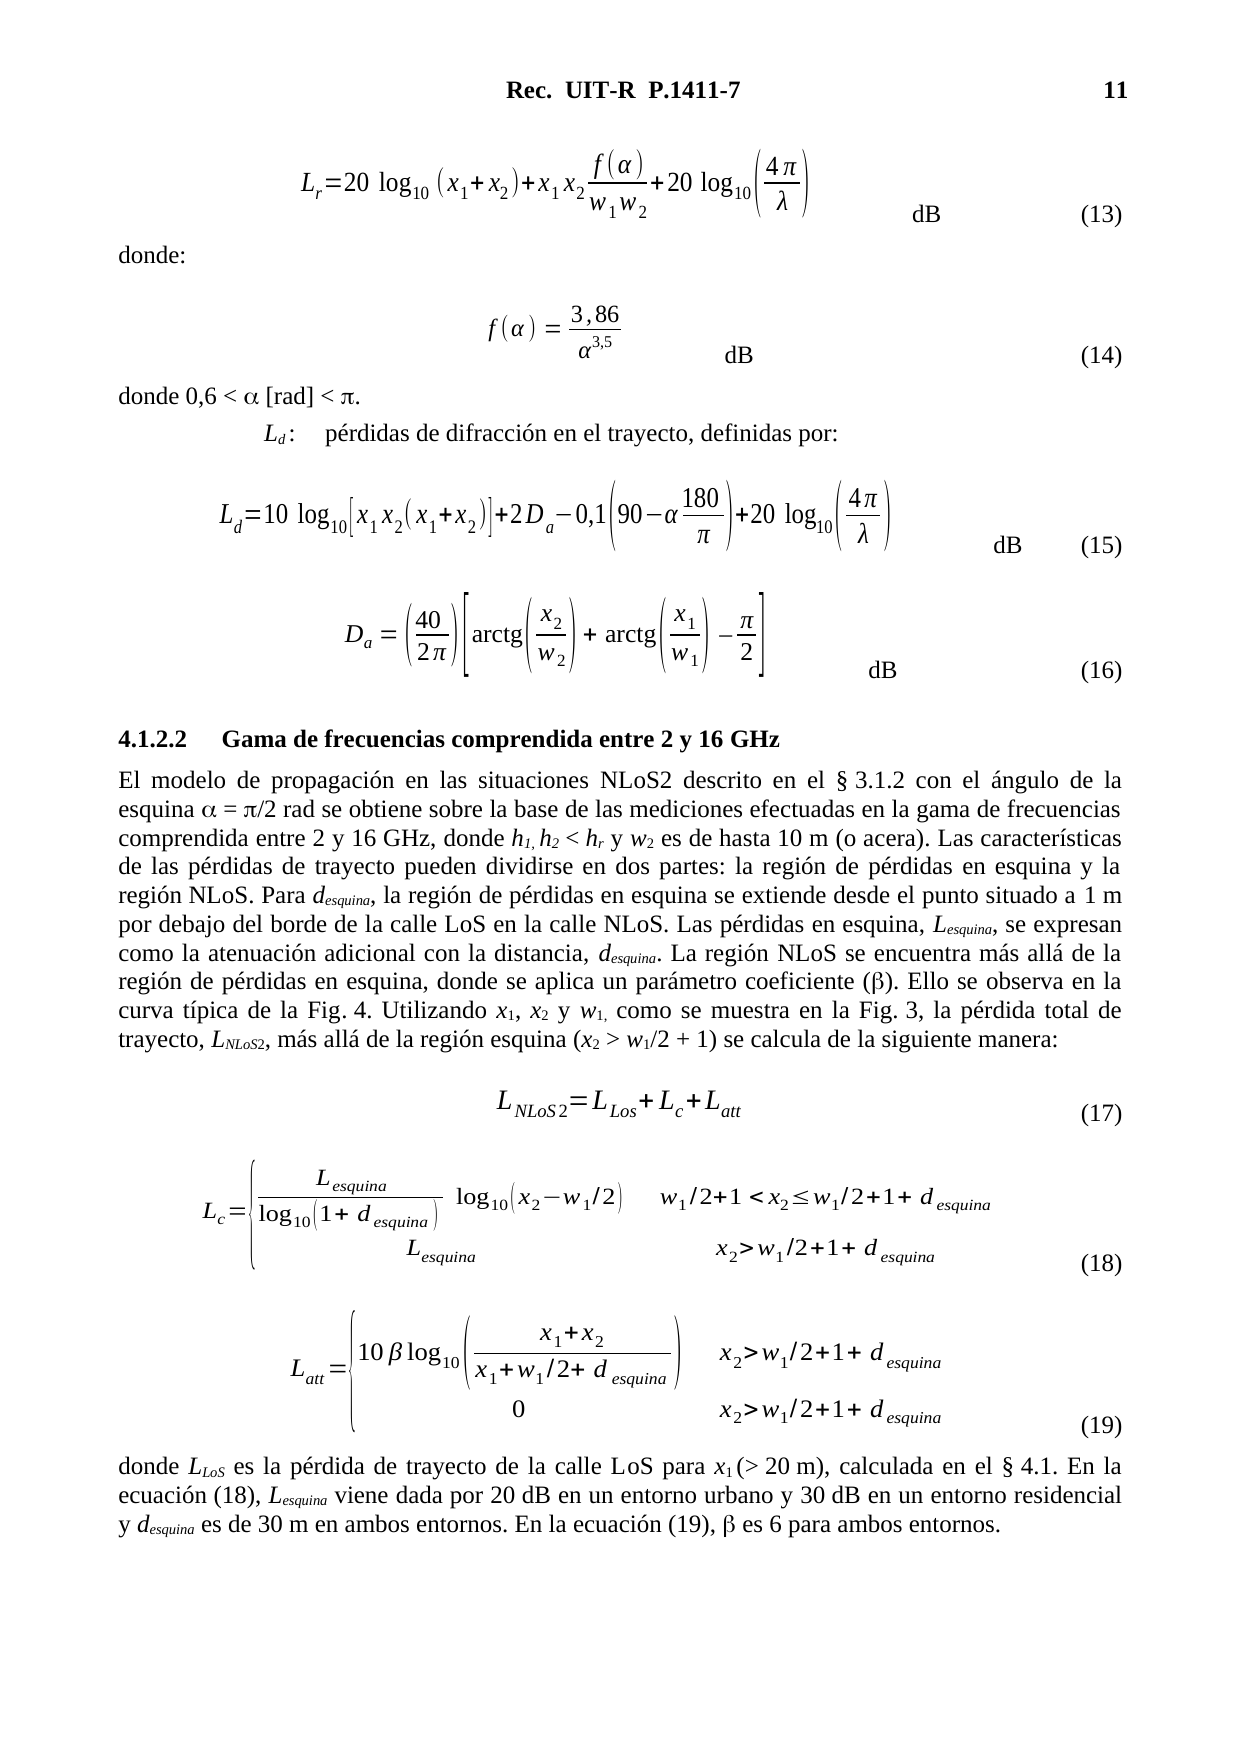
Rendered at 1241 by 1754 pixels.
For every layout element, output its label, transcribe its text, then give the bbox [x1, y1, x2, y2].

text donde 0,6 < [rad] < . [118, 381, 1122, 410]
text (17) [118, 1084, 1122, 1127]
text dB (15) [118, 479, 1122, 559]
text dB (16) [118, 591, 1122, 684]
text El modelo de propagación en las situaciones NLoS2 descrito en el § 3.1.2 con el ángulo de la esquina = /2 rad se obtiene sobre la base de las mediciones efectuadas en la gama de frecuencias comprendida entre 2 y 16 GHz, donde h1, h2 < hr y w2 es de hasta 10 m (o acera). Las características de las pérdidas de trayecto pueden dividirse en dos partes: la región de pérdidas en esquina y la región NLoS. Para desquina, la región de pérdidas en esquina se extiende desde el punto situado a 1 m por debajo del borde de la calle LoS en la calle NLoS. Las pérdidas en esquina, Lesquina, se expresan como la atenuación adicional con la distancia, desquina. La región NLoS se encuentra más allá de la región de pérdidas en esquina, donde se aplica un parámetro coeficiente (). Ello se observa en la curva típica de la Fig. 4. Utilizando x1, x2 y w1, como se muestra en la Fig. 3, la pérdida total de trayecto, LNLoS2, más allá de la región esquina (x2 > w1/2 + 1) se calcula de la siguiente manera: [118, 765, 1122, 1053]
text donde: [118, 241, 1122, 269]
text (19) [118, 1308, 1122, 1439]
text donde LLoS es la pérdida de trayecto de la calle LoS para x1 (> 20 m), calculada en el § 4.1. En la ecuación (18), Lesquina viene dada por 20 dB en un entorno urbano y 30 dB en un entorno residencial y desquina es de 30 m en ambos entornos. En la ecuación (19), es 6 para ambos entornos. [118, 1451, 1122, 1538]
subtitle 4.1.2.2 Gama de frecuencias comprendida entre 2 y 16 GHz [118, 724, 1122, 753]
text dB (13) [118, 148, 1122, 228]
text Ld : pérdidas de difracción en el trayecto, definidas por: [118, 418, 1122, 447]
text (18) [118, 1159, 1122, 1277]
text dB (14) [118, 301, 1122, 369]
